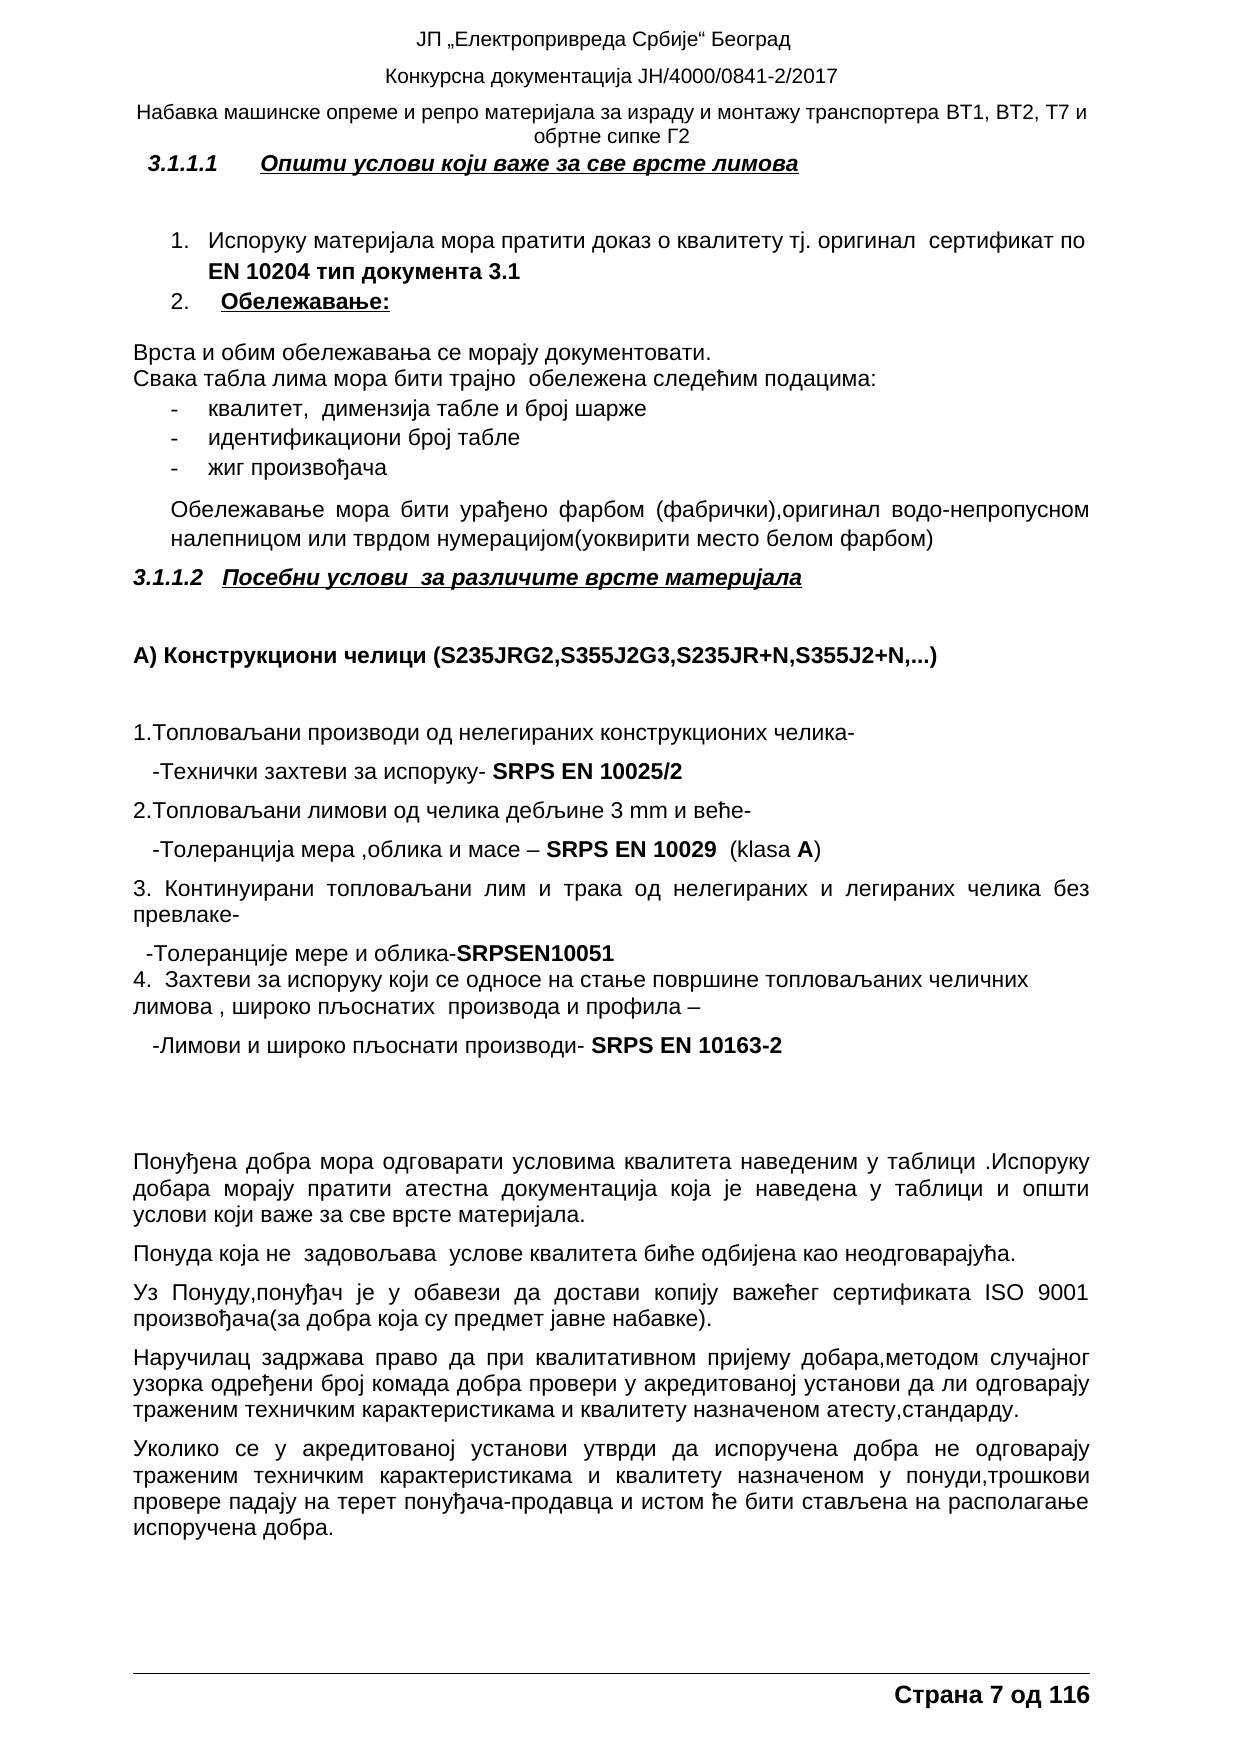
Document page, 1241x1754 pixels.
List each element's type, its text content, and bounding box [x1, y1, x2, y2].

text 1.Топловаљани производи од нелегираних конструкционих челика- [133, 719, 1090, 746]
text -Толеранције мере и облика-SRPSEN10051 4. Захтеви за испоруку који се односе на стање површине топловаљаних челичних лимова , широко пљоснатих производа и профила – [133, 940, 1090, 1019]
text A) Конструкциони челици (S235JRG2,S355J2G3,S235JR+N,S355J2+N,...) [133, 642, 1090, 668]
list Обележавање: [170, 288, 1090, 314]
text 3. Континуирани топловаљани лим и трака од нелегираних и легираних челика без превлаке- [133, 875, 1090, 927]
text Понуда која не задовољава услове квалитета биће одбијена као неодговарајућа. [133, 1240, 1090, 1266]
text Обележавање мора бити урађено фарбом (фабрички),оригинал водо-непропусном налепницом или тврдом нумерацијом(уоквирити место белом фарбом) [170, 492, 1090, 551]
list идентификациони број табле [170, 421, 1090, 451]
text -Лимови и широко пљоснати производи- SRPS EN 10163-2 [133, 1032, 1090, 1058]
text Врста и обим обележавања се морају документовати. [133, 339, 1090, 365]
text Уколико се у акредитованој установи утврди да испоручена добра не одговарају траженим техничким карактеристикама и квалитету назначеном у понуди,трошкови провере падају на терет понуђача-продавца и истом ће бити стављена на располагање испоручена добра. [133, 1435, 1090, 1541]
text Понуђена добра мора одговарати условима квалитета наведеним у таблици .Испоруку добара морају пратити атестна документација која је наведена у таблици и општи услови који важе за све врсте материјала. [133, 1148, 1090, 1227]
list квалитет, димензија табле и број шарже [170, 392, 1090, 421]
text Наручилац задржава право да при квалитативном пријему добара,методом случајног узорка одређени број комада добра провери у акредитованој установи да ли одговарају траженим техничким карактеристикама и квалитету назначеном атесту,стандарду. [133, 1344, 1090, 1423]
text 2.Топловаљани лимови од челика дебљине 3 mm и веће- [133, 797, 1090, 823]
text 3.1.1.2 Посебни услови за различите врсте материјала [133, 564, 1090, 590]
text -Толеранција мера ,облика и масе – SRPS EN 10029 (klasa A) [133, 836, 1090, 862]
text -Технички захтеви за испоруку- SRPS EN 10025/2 [133, 758, 1090, 784]
text Уз Понуду,понуђач је у обавези да достави копију важећег сертификата ISO 9001 произвођача(за добра која су предмет јавне набавке). [133, 1278, 1090, 1331]
list Општи услови који важе за све врсте лимова [148, 150, 1090, 176]
text Свака табла лима мора бити трајно обележена следећим подацима: [133, 365, 1090, 392]
list жиг произвођача [170, 451, 1090, 480]
list Испоруку материјала мора пратити доказ о квалитету тј. оригинал сертификат по EN 10204 тип документа 3.1 [170, 227, 1090, 284]
